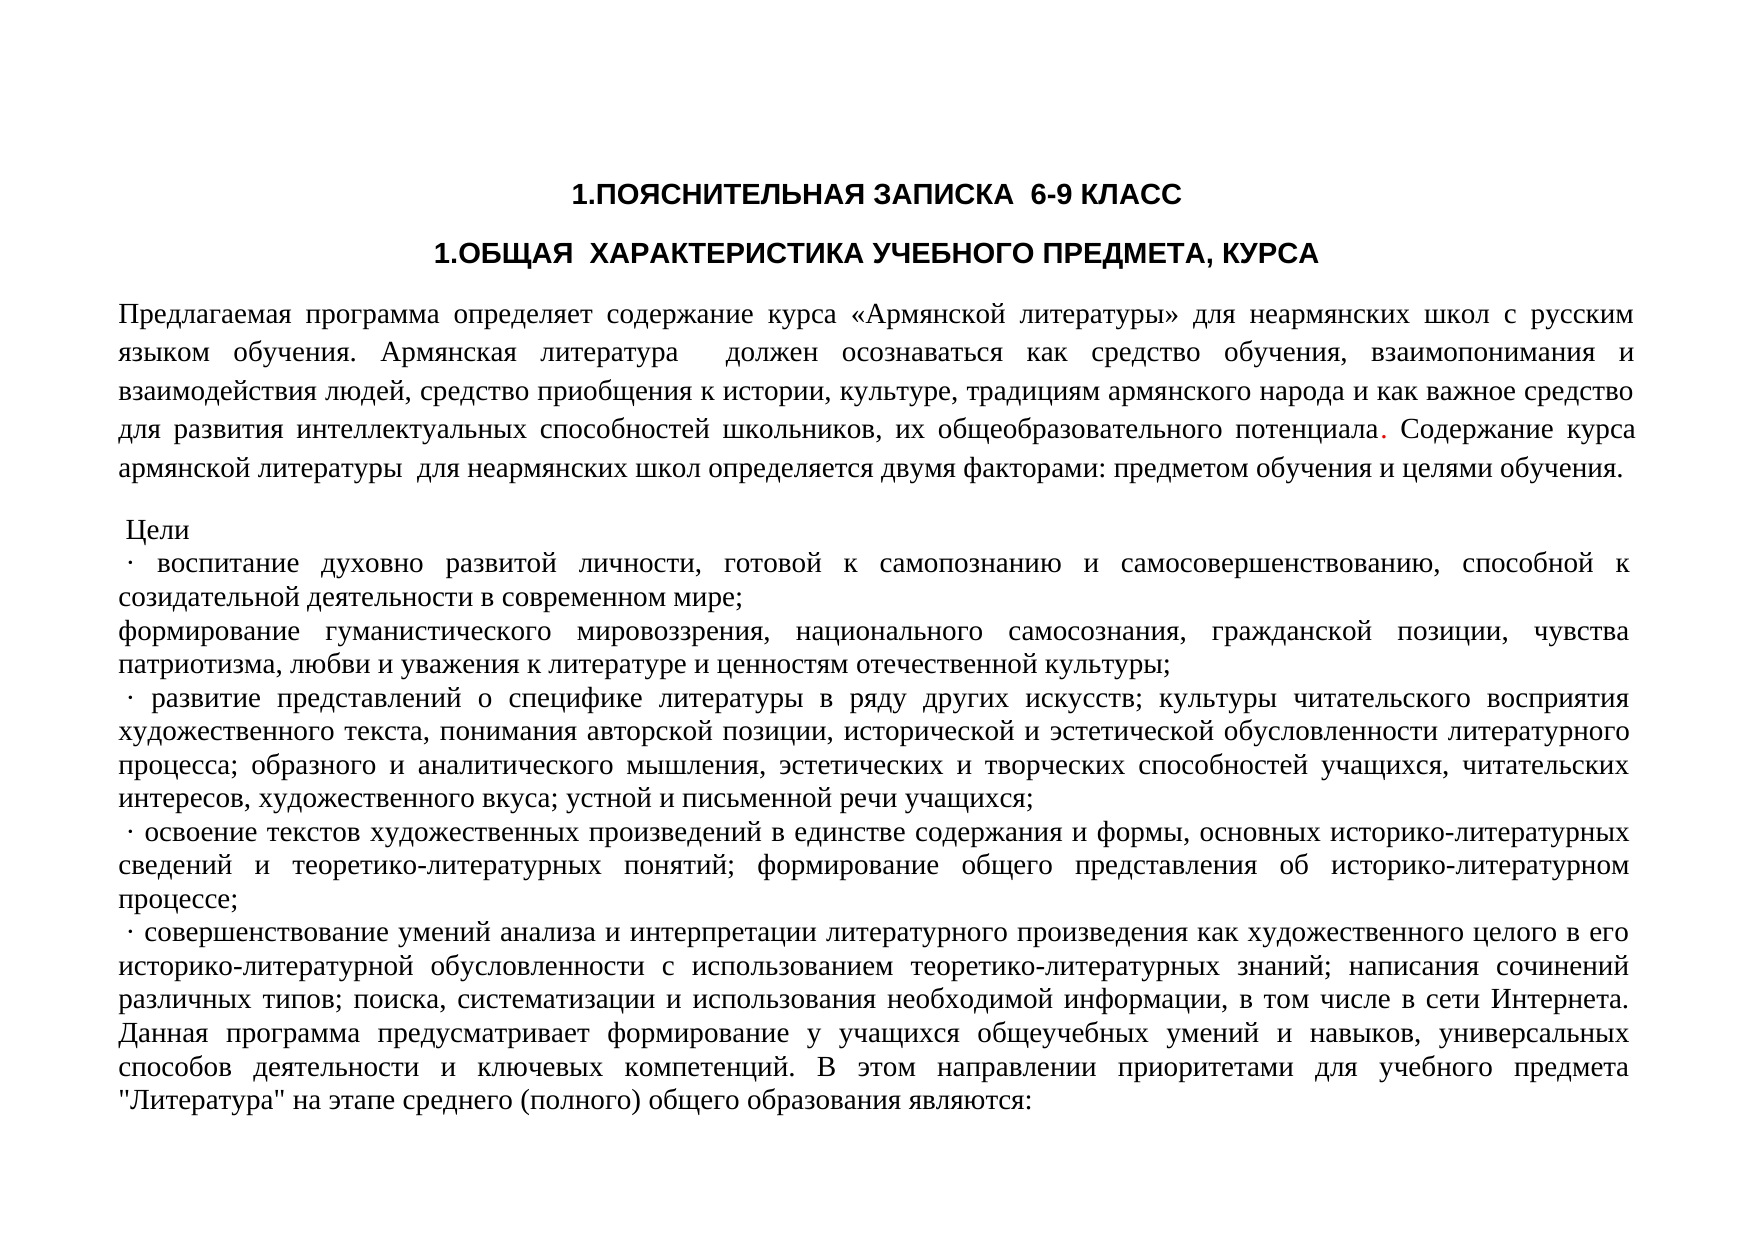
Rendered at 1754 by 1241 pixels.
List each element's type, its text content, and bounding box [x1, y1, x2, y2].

text 1.ПОЯСНИТЕЛЬНАЯ ЗАПИСКА 6-9 КЛАСС [118, 177, 1636, 211]
text 1.ОБЩАЯ ХАРАКТЕРИСТИКА УЧЕБНОГО ПРЕДМЕТА, КУРСА [118, 237, 1636, 270]
text Предлагаемая программа определяет содержание курса «Армянской литературы» для неармянских школ с русским языком обучения. Армянская литература должен осознаваться как средство обучения, взаимопонимания и взаимодействия людей, средство приобщения к истории, культуре, традициям армянского народа и как важное средство для развития интеллектуальных способностей школьников, их общеобразовательного потенциала. Содержание курса армянской литературы для неармянских школ определяется двумя факторами: предметом обучения и целями обучения. [118, 296, 1636, 484]
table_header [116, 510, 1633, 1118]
